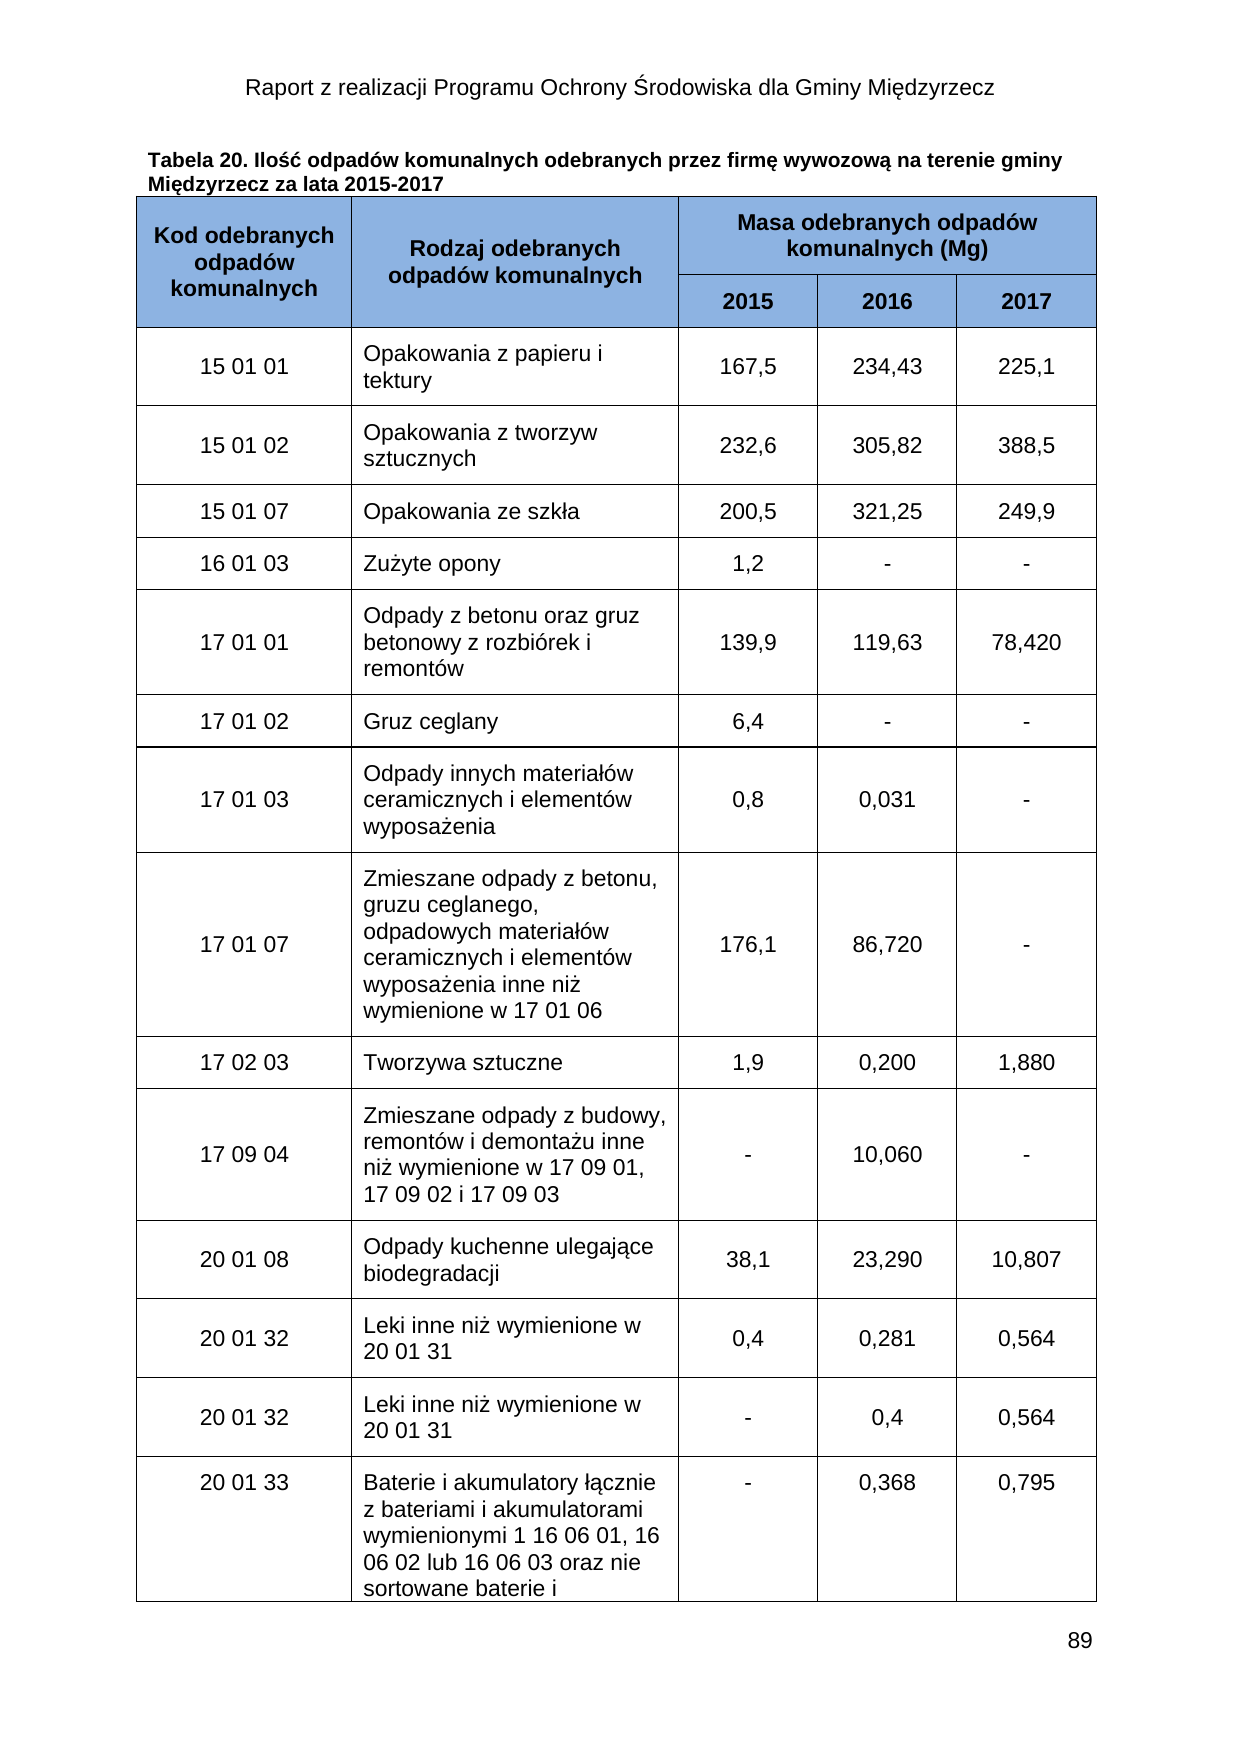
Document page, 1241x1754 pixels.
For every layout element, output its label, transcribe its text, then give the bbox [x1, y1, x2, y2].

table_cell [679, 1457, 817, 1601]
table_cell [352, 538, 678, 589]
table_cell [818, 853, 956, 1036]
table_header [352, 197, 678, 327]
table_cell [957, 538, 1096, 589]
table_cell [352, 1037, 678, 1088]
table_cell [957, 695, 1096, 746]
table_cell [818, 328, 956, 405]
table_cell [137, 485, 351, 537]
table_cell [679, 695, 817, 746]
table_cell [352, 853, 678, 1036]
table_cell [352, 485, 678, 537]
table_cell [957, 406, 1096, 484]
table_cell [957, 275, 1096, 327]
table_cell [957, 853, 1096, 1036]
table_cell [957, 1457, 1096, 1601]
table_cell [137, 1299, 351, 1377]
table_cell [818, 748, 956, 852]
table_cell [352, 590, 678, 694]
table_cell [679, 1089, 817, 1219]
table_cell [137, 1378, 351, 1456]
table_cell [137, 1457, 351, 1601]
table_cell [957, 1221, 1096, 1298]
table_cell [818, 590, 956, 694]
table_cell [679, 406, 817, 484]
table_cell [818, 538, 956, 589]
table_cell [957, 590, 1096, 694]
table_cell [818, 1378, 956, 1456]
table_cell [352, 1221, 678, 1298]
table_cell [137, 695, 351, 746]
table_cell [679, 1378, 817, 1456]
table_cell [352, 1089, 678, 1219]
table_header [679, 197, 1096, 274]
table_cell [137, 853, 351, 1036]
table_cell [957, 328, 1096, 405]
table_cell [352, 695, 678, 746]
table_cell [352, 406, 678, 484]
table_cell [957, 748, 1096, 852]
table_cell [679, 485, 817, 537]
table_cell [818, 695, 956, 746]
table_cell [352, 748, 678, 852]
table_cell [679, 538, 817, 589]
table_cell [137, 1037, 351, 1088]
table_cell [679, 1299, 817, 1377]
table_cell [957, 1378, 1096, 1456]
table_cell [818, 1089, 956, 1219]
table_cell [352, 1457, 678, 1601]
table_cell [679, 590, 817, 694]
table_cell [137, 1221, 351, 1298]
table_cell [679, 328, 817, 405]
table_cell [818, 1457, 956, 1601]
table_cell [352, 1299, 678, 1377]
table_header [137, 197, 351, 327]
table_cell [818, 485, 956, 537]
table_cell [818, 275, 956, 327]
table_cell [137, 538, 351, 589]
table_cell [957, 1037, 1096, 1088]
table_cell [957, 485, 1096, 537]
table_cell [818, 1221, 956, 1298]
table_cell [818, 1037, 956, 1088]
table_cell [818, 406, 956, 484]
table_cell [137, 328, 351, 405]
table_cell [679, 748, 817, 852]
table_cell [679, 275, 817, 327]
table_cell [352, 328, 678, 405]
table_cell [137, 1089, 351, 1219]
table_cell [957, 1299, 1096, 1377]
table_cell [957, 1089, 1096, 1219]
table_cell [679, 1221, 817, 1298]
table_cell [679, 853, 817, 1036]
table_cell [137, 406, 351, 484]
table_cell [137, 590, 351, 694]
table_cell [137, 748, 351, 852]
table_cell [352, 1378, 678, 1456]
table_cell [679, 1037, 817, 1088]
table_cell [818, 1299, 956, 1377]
text Tabela 20. Ilość odpadów komunalnych odebranych przez firmę wywozową na terenie gminy Międzyrzecz za lata 2015-2017 [148, 148, 1093, 196]
